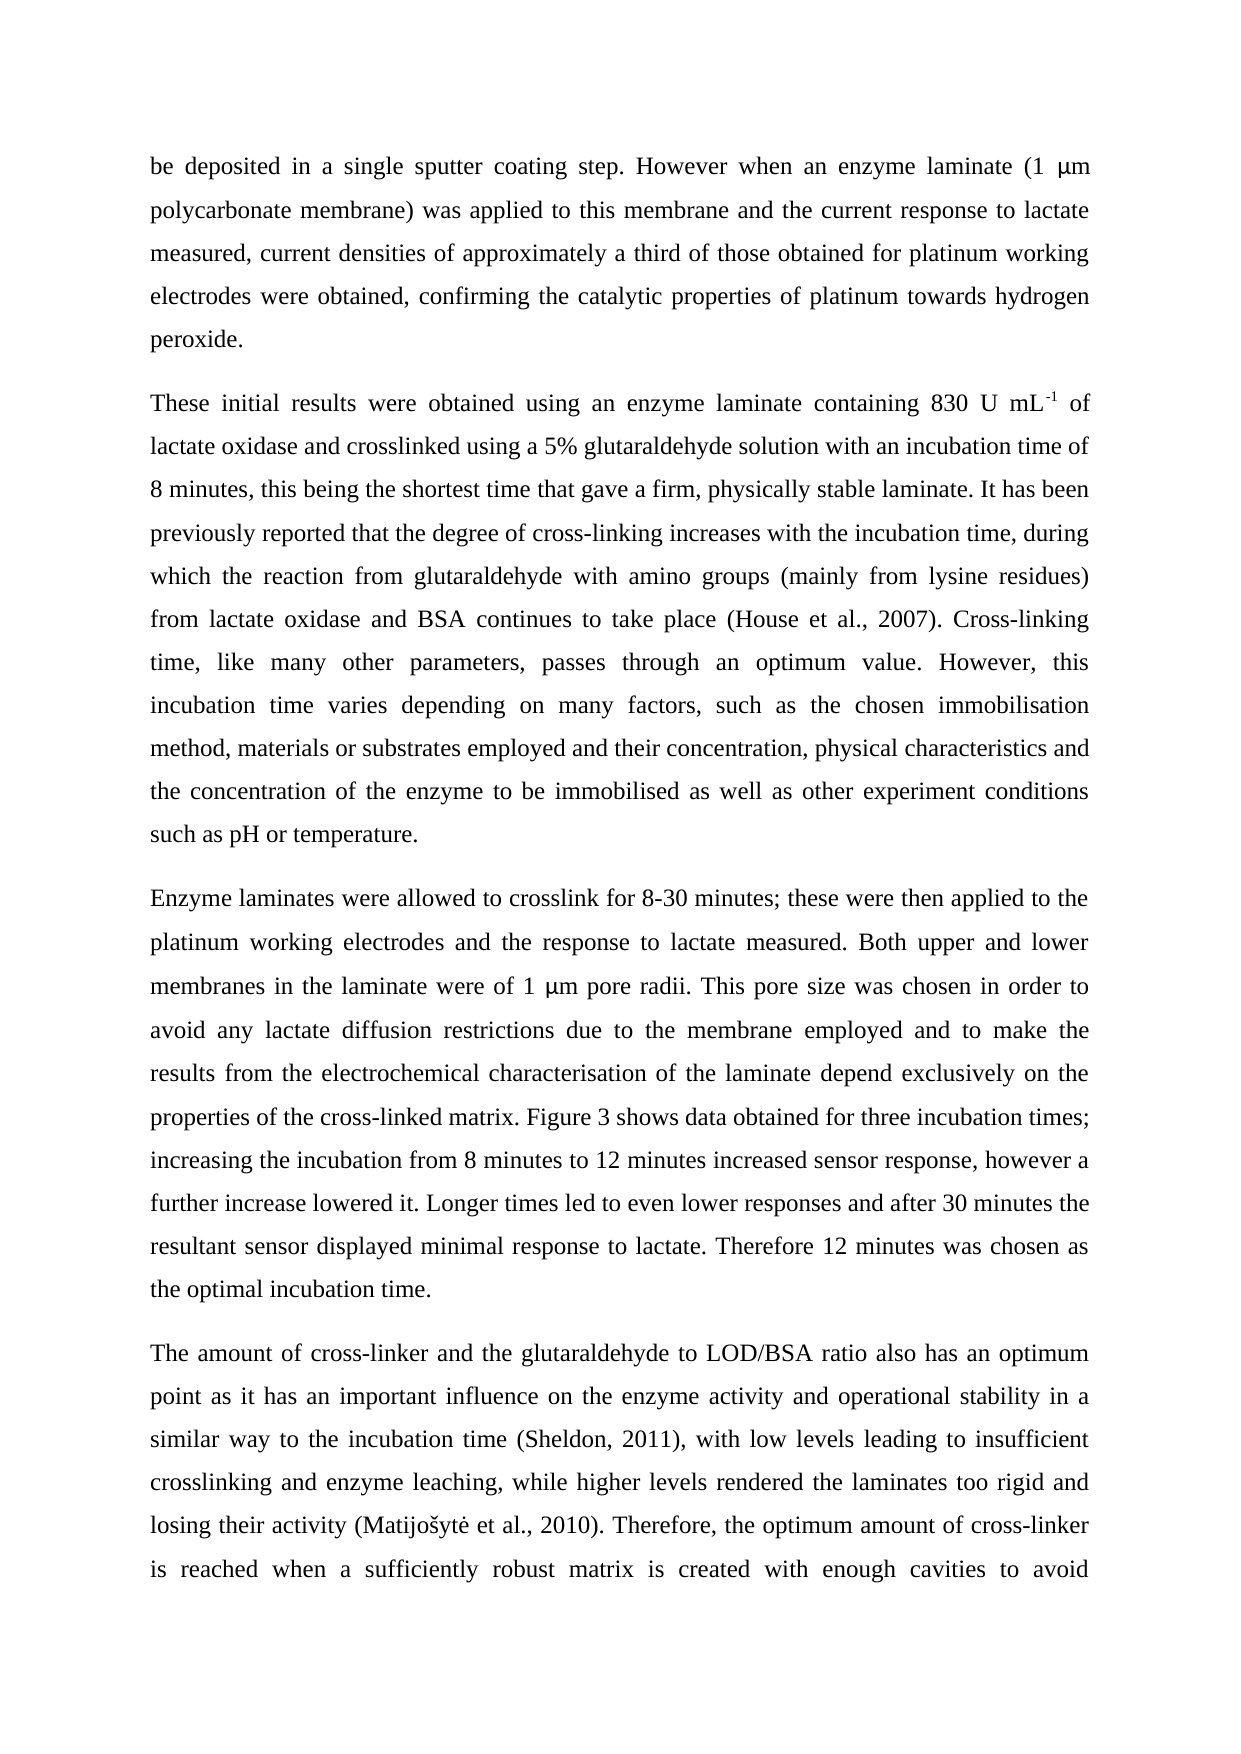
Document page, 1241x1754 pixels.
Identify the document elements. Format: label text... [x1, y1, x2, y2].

text Enzyme laminates were allowed to crosslink for 8-30 minutes; these were then applied to the platinum working electrodes and the response to lactate measured. Both upper and lower membranes in the laminate were of 1 µm pore radii. This pore size was chosen in order to avoid any lactate diffusion restrictions due to the membrane employed and to make the results from the electrochemical characterisation of the laminate depend exclusively on the properties of the cross-linked matrix. Figure 3 shows data obtained for three incubation times; increasing the incubation from 8 minutes to 12 minutes increased sensor response, however a further increase lowered it. Longer times led to even lower responses and after 30 minutes the resultant sensor displayed minimal response to lactate. Therefore 12 minutes was chosen as the optimal incubation time. [150, 883, 1090, 1303]
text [150, 150, 1090, 353]
text These initial results were obtained using an enzyme laminate containing 830 U mL-1 of lactate oxidase and crosslinked using a 5% glutaraldehyde solution with an incubation time of 8 minutes, this being the shortest time that gave a firm, physically stable laminate. It has been previously reported that the degree of cross-linking increases with the incubation time, during which the reaction from glutaraldehyde with amino groups (mainly from lysine residues) from lactate oxidase and BSA continues to take place (House et al., 2007). Cross-linking time, like many other parameters, passes through an optimum value. However, this incubation time varies depending on many factors, such as the chosen immobilisation method, materials or substrates employed and their concentration, physical characteristics and the concentration of the enzyme to be immobilised as well as other experiment conditions such as pH or temperature. [150, 388, 1090, 848]
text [150, 1338, 1090, 1582]
